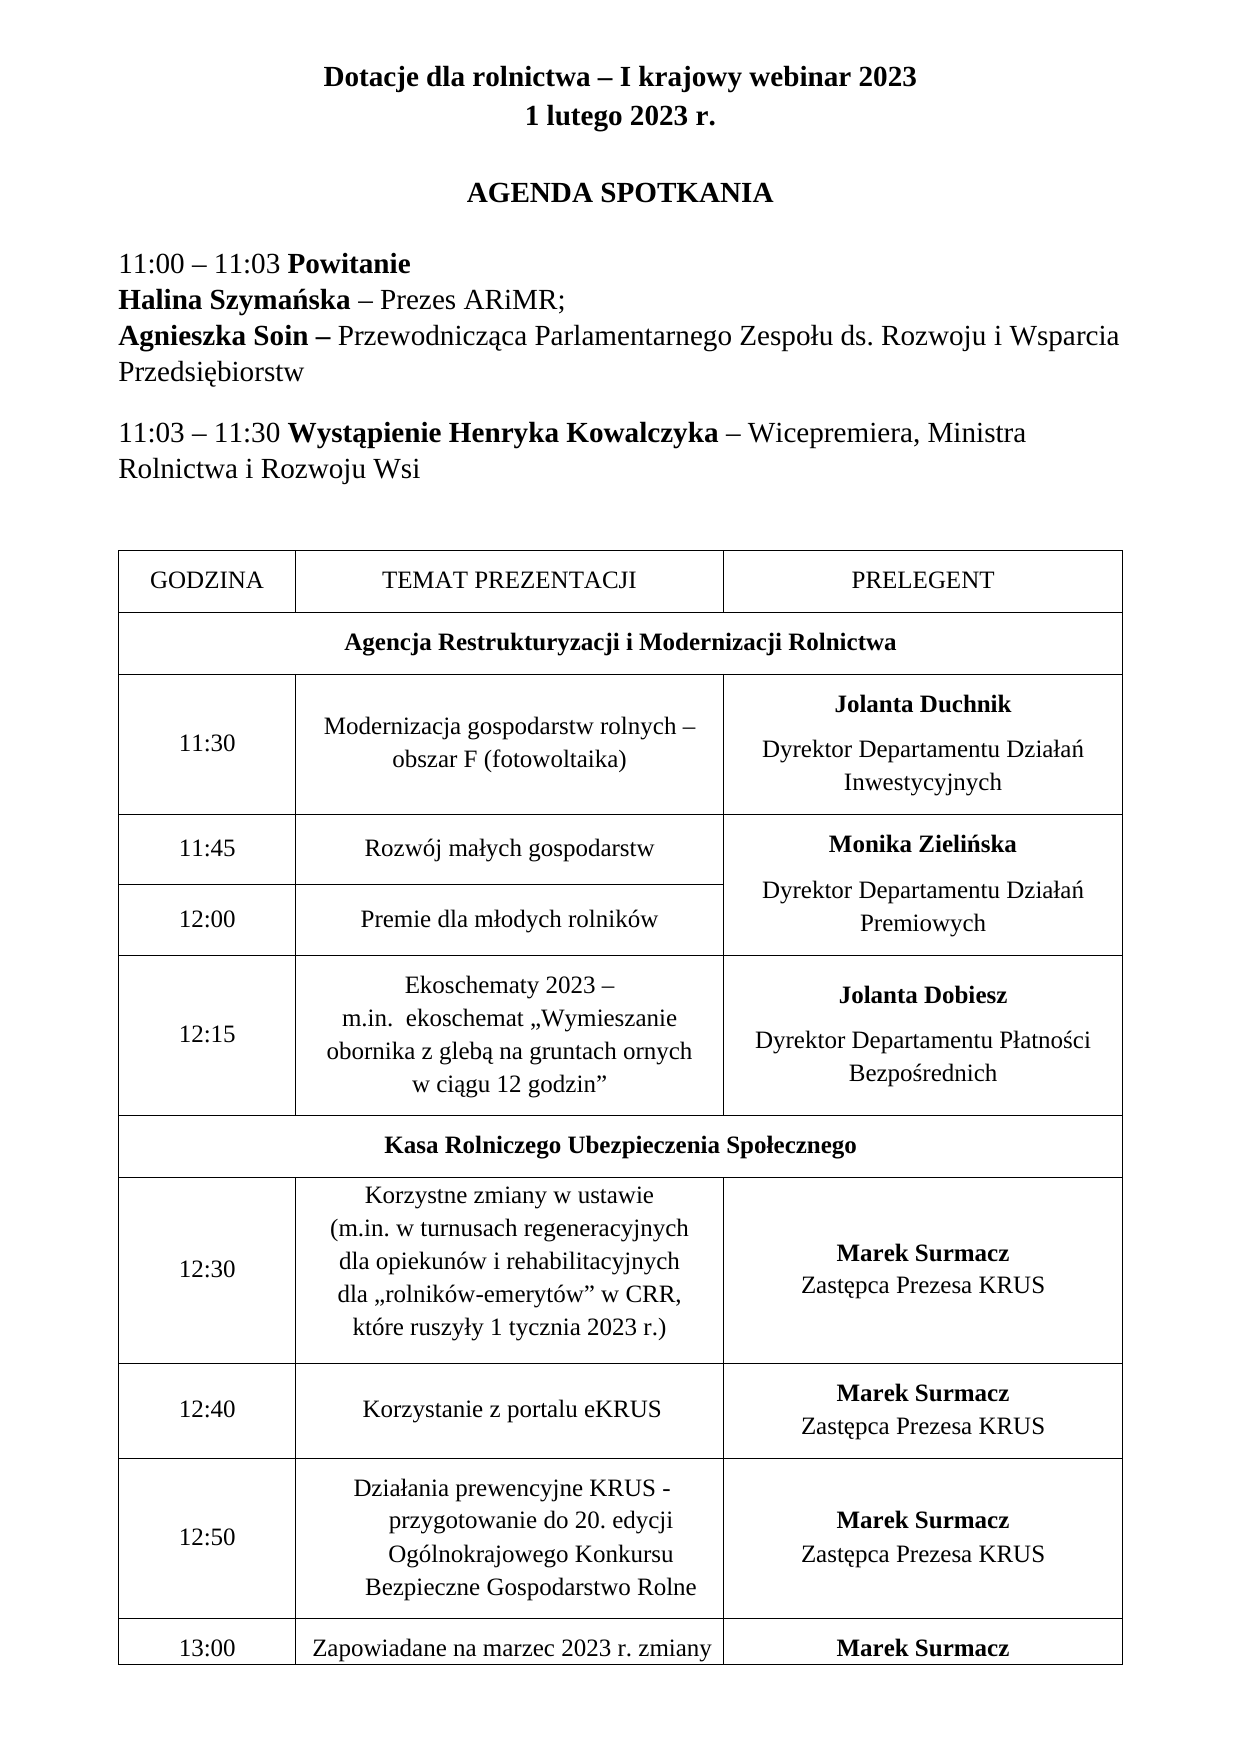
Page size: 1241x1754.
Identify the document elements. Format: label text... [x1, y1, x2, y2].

table_cell Modernizacja gospodarstw rolnych – obszar F (fotowoltaika) [296, 675, 723, 814]
table_cell 12:00 [119, 885, 295, 954]
table_cell Jolanta Duchnik Dyrektor Departamentu Działań Inwestycyjnych [724, 675, 1122, 814]
table_cell Kasa Rolniczego Ubezpieczenia Społecznego [119, 1116, 1122, 1177]
table_cell 12:50 [119, 1459, 295, 1618]
table_cell 11:30 [119, 675, 295, 814]
table_cell Korzystne zmiany w ustawie (m.in. w turnusach regeneracyjnych dla opiekunów i rehabilitacyjnych dla „rolników-emerytów” w CRR, które ruszyły 1 tycznia 2023 r.) [296, 1178, 723, 1363]
table_cell Działania prewencyjne KRUS - przygotowanie do 20. edycji Ogólnokrajowego Konkursu Bezpieczne Gospodarstwo Rolne [296, 1459, 723, 1618]
table_cell 13:00 [119, 1619, 295, 1664]
table_cell Marek Surmacz Zastępca Prezesa KRUS [724, 1178, 1122, 1363]
table_cell Marek Surmacz Zastępca Prezesa KRUS [724, 1364, 1122, 1457]
table_cell Rozwój małych gospodarstw [296, 815, 723, 884]
table_header godzina [119, 551, 295, 612]
table_cell 12:40 [119, 1364, 295, 1457]
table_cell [724, 1619, 1122, 1664]
text 11:00 – 11:03 Powitanie Halina Szymańska – Prezes ARiMR; Agnieszka Soin – Przewodnicząca Parlamentarnego Zespołu ds. Rozwoju i Wsparcia Przedsiębiorstw [118, 246, 1122, 388]
table_cell 12:30 [119, 1178, 295, 1363]
table_header temat prezentacji [296, 551, 723, 612]
table_header prelegent [724, 551, 1122, 612]
table_cell 12:15 [119, 956, 295, 1115]
text 1 lutego 2023 r. [118, 98, 1122, 131]
text Dotacje dla rolnictwa – I krajowy webinar 2023 [118, 59, 1122, 93]
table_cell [724, 1459, 1122, 1618]
table_cell Jolanta Dobiesz Dyrektor Departamentu Płatności Bezpośrednich [724, 956, 1122, 1115]
text AGENDA SPOTKANIA [118, 175, 1122, 208]
table_cell Korzystanie z portalu eKRUS [296, 1364, 723, 1457]
table_cell Premie dla młodych rolników [296, 885, 723, 954]
table_cell Monika Zielińska Dyrektor Departamentu Działań Premiowych [724, 815, 1122, 954]
table_cell 11:45 [119, 815, 295, 884]
table_cell Ekoschematy 2023 – m.in. ekoschemat „Wymieszanie obornika z glebą na gruntach ornych w ciągu 12 godzin” [296, 956, 723, 1115]
text 11:03 – 11:30 Wystąpienie Henryka Kowalczyka – Wicepremiera, Ministra Rolnictwa i Rozwoju Wsi [118, 415, 1122, 485]
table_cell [296, 1619, 723, 1664]
table_cell Agencja Restrukturyzacji i Modernizacji Rolnictwa [119, 613, 1122, 674]
